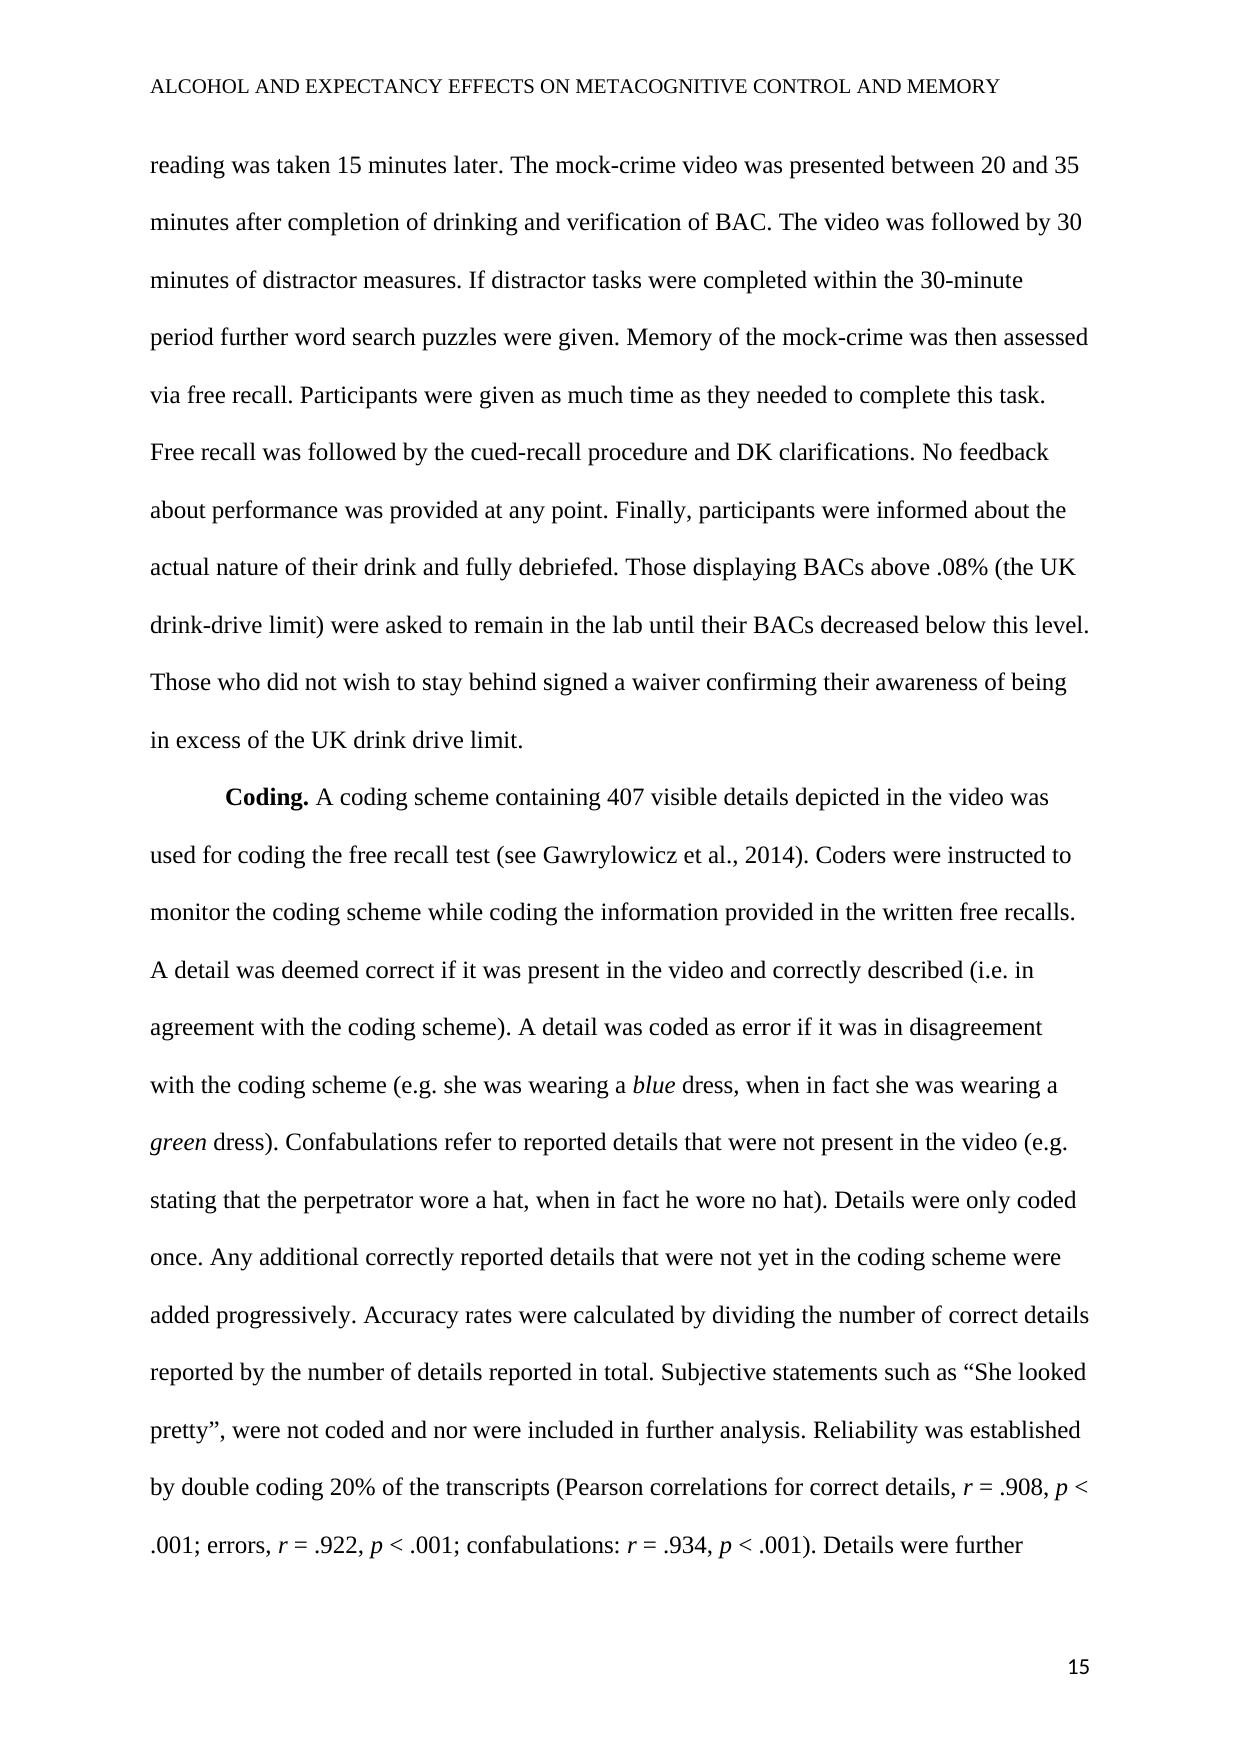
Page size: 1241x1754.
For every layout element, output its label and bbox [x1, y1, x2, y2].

text [150, 782, 1090, 1559]
text [150, 150, 1090, 754]
